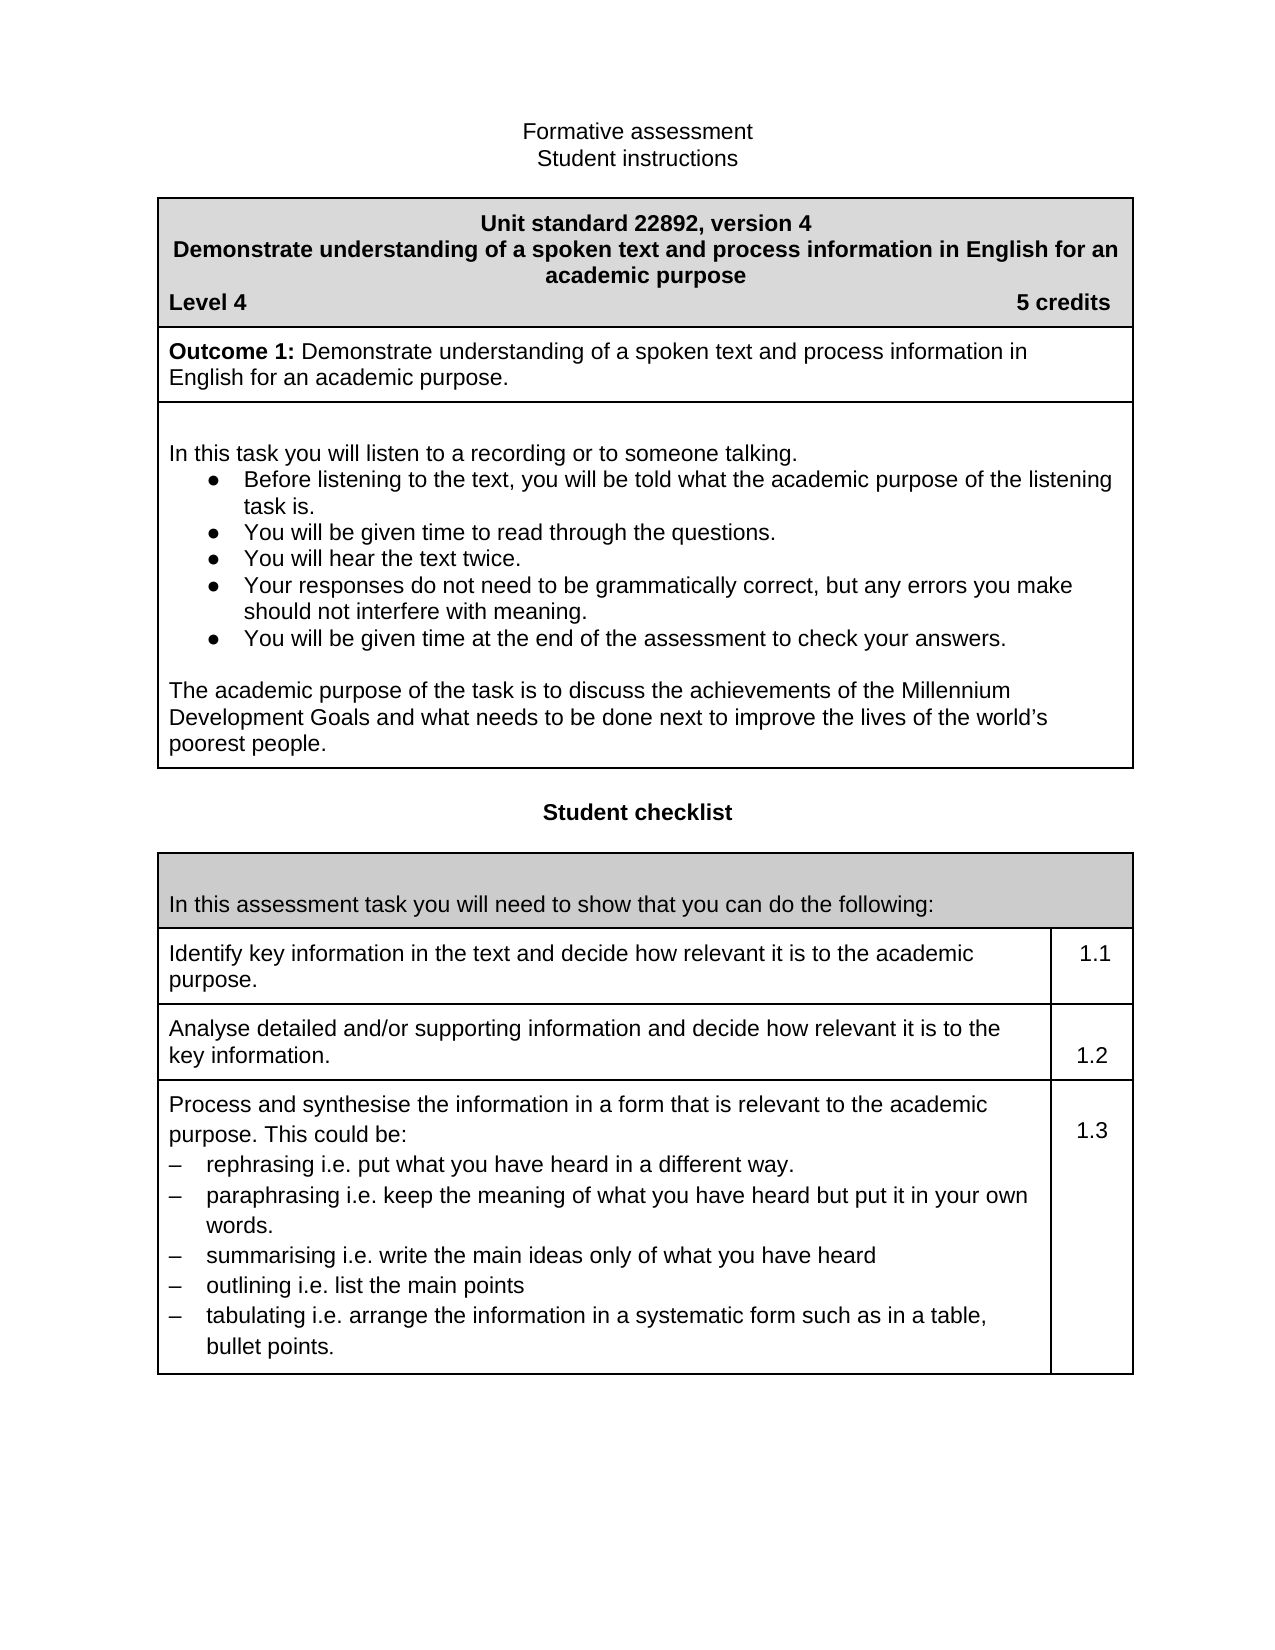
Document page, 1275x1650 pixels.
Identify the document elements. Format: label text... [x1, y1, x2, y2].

table_cell 1.3 [1052, 1081, 1132, 1373]
table_header In this assessment task you will need to show that you can do the following: [159, 854, 1132, 927]
table_cell Outcome 1: Demonstrate understanding of a spoken text and process information in English for an academic purpose. [159, 328, 1132, 401]
table_cell Identify key information in the text and decide how relevant it is to the academic purpose. [159, 929, 1050, 1003]
table_cell Analyse detailed and/or supporting information and decide how relevant it is to the key information. [159, 1005, 1050, 1078]
table_cell In this task you will listen to a recording or to someone talking. Before listening to the text, you will be told what the academic purpose of the listening task is. You will be given time to read through the questions. You will hear the text twice. Your responses do not need to be grammatically correct, but any errors you make should not interfere with meaning. You will be given time at the end of the assessment to check your answers. The academic purpose of the task is to discuss the achievements of the Millennium Development Goals and what needs to be done next to improve the lives of the world’s poorest people. [159, 403, 1132, 767]
table_cell 1.2 [1052, 1005, 1132, 1078]
table_header Unit standard 22892, version 4 Demonstrate understanding of a spoken text and process information in English for an academic purpose Level 4 5 credits [159, 199, 1132, 326]
text Formative assessment [150, 118, 1125, 144]
table_cell 1.1 [1052, 929, 1132, 1003]
text Student checklist [150, 799, 1125, 825]
table_cell Process and synthesise the information in a form that is relevant to the academic purpose. This could be: rephrasing i.e. put what you have heard in a different way. paraphrasing i.e. keep the meaning of what you have heard but put it in your own words. summarising i.e. write the main ideas only of what you have heard outlining i.e. list the main points tabulating i.e. arrange the information in a systematic form such as in a table, bullet points. [159, 1081, 1050, 1373]
text Student instructions [150, 144, 1125, 171]
